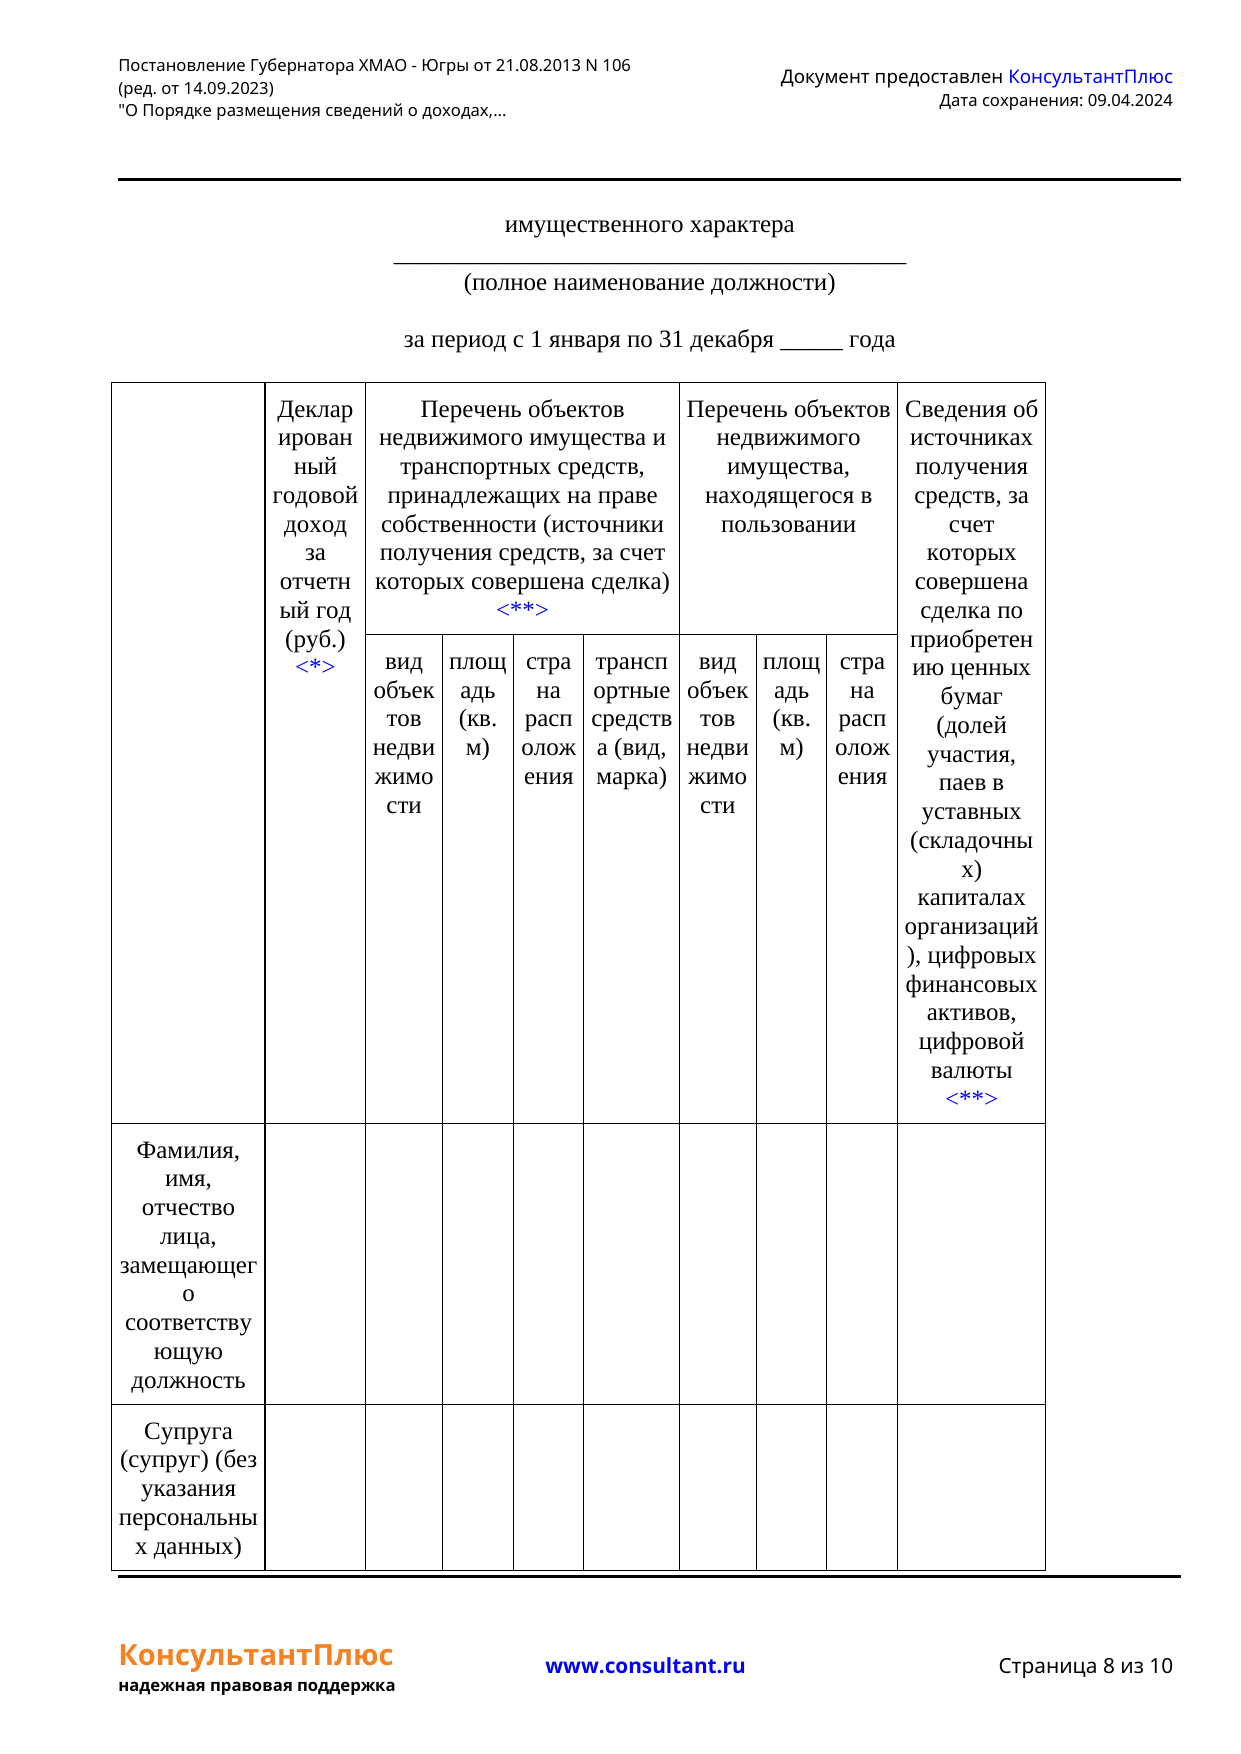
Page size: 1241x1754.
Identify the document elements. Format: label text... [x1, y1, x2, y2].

table_cell [443, 1405, 513, 1570]
table_cell вид объектов недвижимости [366, 635, 442, 1123]
table_cell [827, 1405, 897, 1570]
table_cell Фамилия, имя, отчество лица, замещающего соответствующую должность [112, 1124, 264, 1404]
table_cell [366, 1124, 442, 1404]
table_cell [680, 1405, 756, 1570]
table_cell [366, 1405, 442, 1570]
table_cell [514, 1405, 583, 1570]
text _________________________________________ [118, 238, 1181, 267]
table_cell [514, 1124, 583, 1404]
table_cell страна расположения [827, 635, 897, 1123]
table_cell [898, 1405, 1045, 1570]
table_cell [443, 1124, 513, 1404]
table_cell страна расположения [514, 635, 583, 1123]
table_cell [757, 1405, 826, 1570]
table_cell [266, 1124, 365, 1404]
table_cell площадь (кв. м) [443, 635, 513, 1123]
table_cell [898, 1124, 1045, 1404]
text за период с 1 января по 31 декабря _____ года [118, 324, 1181, 353]
table_header Сведения об источниках получения средств, за счет которых совершена сделка по приобретению ценных бумаг (долей участия, паев в уставных (складочных) капиталах организаций), цифровых финансовых активов, цифровой валюты <**> [898, 383, 1045, 1123]
table_cell [266, 1405, 365, 1570]
table_cell площадь (кв. м) [757, 635, 826, 1123]
table_cell [680, 1124, 756, 1404]
text (полное наименование должности) [118, 267, 1181, 296]
table_header Декларированный годовой доход за отчетный год (руб.) <*> [266, 383, 365, 1123]
table_cell [827, 1124, 897, 1404]
table_header Перечень объектов недвижимого имущества, находящегося в пользовании [680, 383, 897, 634]
table_cell Супруга (супруг) (без указания персональных данных) [112, 1405, 264, 1570]
table_cell вид объектов недвижимости [680, 635, 756, 1123]
table_cell [757, 1124, 826, 1404]
table_cell [584, 1124, 679, 1404]
text имущественного характера [118, 209, 1181, 238]
table_header [112, 383, 264, 1123]
table_cell транспортные средства (вид, марка) [584, 635, 679, 1123]
table_header Перечень объектов недвижимого имущества и транспортных средств, принадлежащих на праве собственности (источники получения средств, за счет которых совершена сделка) <**> [366, 383, 679, 634]
table_cell [584, 1405, 679, 1570]
